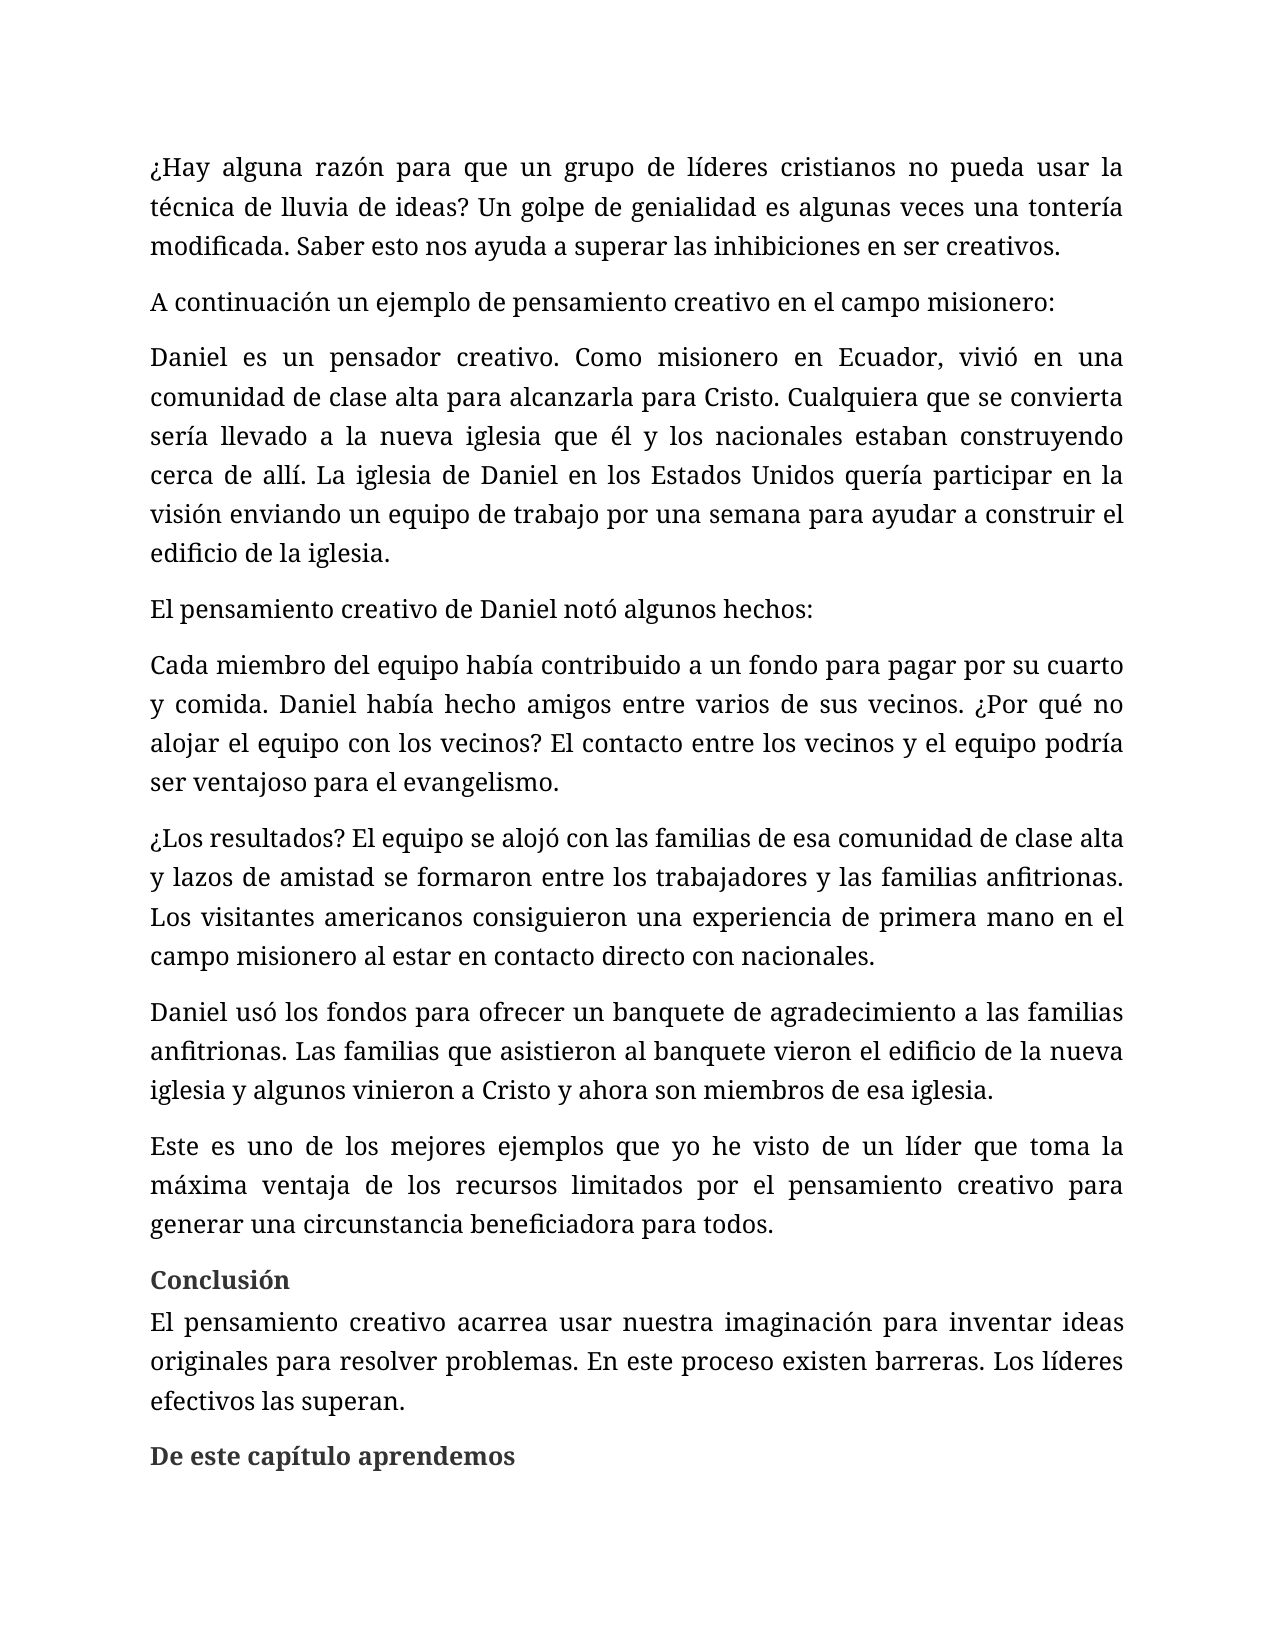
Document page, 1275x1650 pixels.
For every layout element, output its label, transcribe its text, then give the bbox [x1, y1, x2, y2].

text Este es uno de los mejores ejemplos que yo he visto de un líder que toma la máxima ventaja de los recursos limitados por el pensamiento creativo para generar una circunstancia beneficiadora para todos. [150, 1128, 1125, 1241]
text ¿Los resultados? El equipo se alojó con las familias de esa comunidad de clase alta y lazos de amistad se formaron entre los trabajadores y las familias anfitrionas. Los visitantes americanos consiguieron una experiencia de primera mano en el campo misionero al estar en contacto directo con nacionales. [150, 821, 1125, 972]
text Daniel es un pensador creativo. Como misionero en Ecuador, vivió en una comunidad de clase alta para alcanzarla para Cristo. Cualquiera que se convierta sería llevado a la nueva iglesia que él y los nacionales estaban construyendo cerca de allí. La iglesia de Daniel en los Estados Unidos quería participar en la visión enviando un equipo de trabajo por una semana para ayudar a construir el edificio de la iglesia. [150, 340, 1125, 570]
text El pensamiento creativo de Daniel notó algunos hechos: [150, 592, 1125, 626]
text Daniel usó los fondos para ofrecer un banquete de agradecimiento a las familias anfitrionas. Las familias que asistieron al banquete vieron el edificio de la nueva iglesia y algunos vinieron a Cristo y ahora son miembros de esa iglesia. [150, 994, 1125, 1107]
text El pensamiento creativo acarrea usar nuestra imaginación para inventar ideas originales para resolver problemas. En este proceso existen barreras. Los líderes efectivos las superan. [150, 1305, 1125, 1417]
text A continuación un ejemplo de pensamiento creativo en el campo misionero: [150, 284, 1125, 318]
text ¿Hay alguna razón para que un grupo de líderes cristianos no pueda usar la técnica de lluvia de ideas? Un golpe de genialidad es algunas veces una tontería modificada. Saber esto nos ayuda a superar las inhibiciones en ser creativos. [150, 150, 1125, 262]
subtitle Conclusión [150, 1262, 1125, 1297]
subtitle De este capítulo aprendemos [150, 1439, 1125, 1473]
text Cada miembro del equipo había contribuido a un fondo para pagar por su cuarto y comida. Daniel había hecho amigos entre varios de sus vecinos. ¿Por qué no alojar el equipo con los vecinos? El contacto entre los vecinos y el equipo podría ser ventajoso para el evangelismo. [150, 647, 1125, 799]
